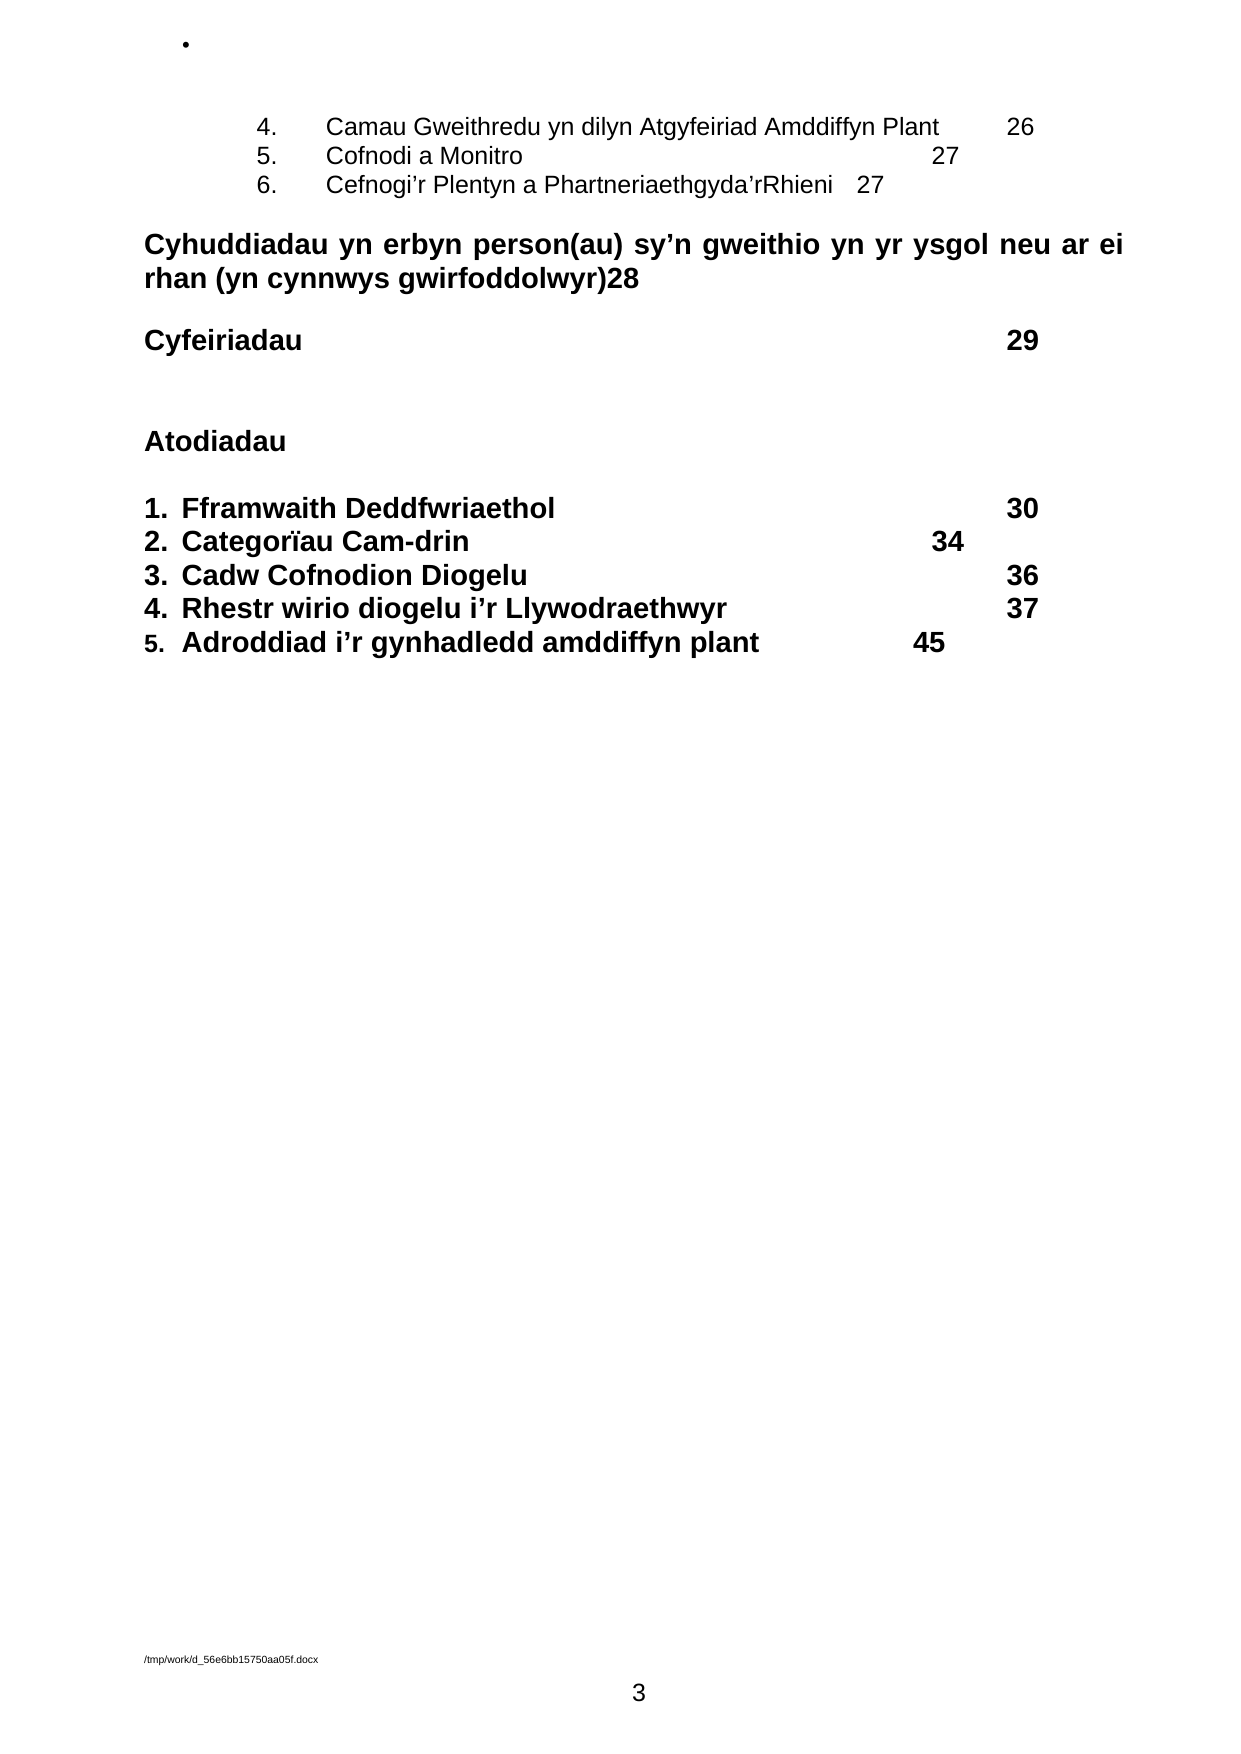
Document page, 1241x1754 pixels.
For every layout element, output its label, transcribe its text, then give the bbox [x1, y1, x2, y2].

list Adroddiad i’r gynhadledd amddiffyn plant 45 [144, 625, 1131, 658]
list Atodiadau [144, 424, 1131, 457]
list 4. Camau Gweithredu yn dilyn Atgyfeiriad Amddiffyn Plant 26 [256, 112, 1125, 141]
list Cyfeiriadau 29 [144, 323, 1134, 357]
list Cadw Cofnodion Diogelu 36 [144, 558, 1131, 591]
list Fframwaith Deddfwriaethol 30 [144, 491, 1131, 524]
list Rhestr wirio diogelu i’r Llywodraethwyr 37 [144, 591, 1131, 625]
list Cyhuddiadau yn erbyn person(au) sy’n gweithio yn yr ysgol neu ar ei rhan (yn cynnwys gwirfoddolwyr)28 [144, 227, 1125, 294]
list 5. Cofnodi a Monitro 27 [256, 141, 1125, 170]
list 6. Cefnogi’r Plentyn a Phartneriaethgyda’rRhieni 27 [256, 170, 1125, 198]
list Categorïau Cam-drin 34 [144, 524, 1131, 558]
